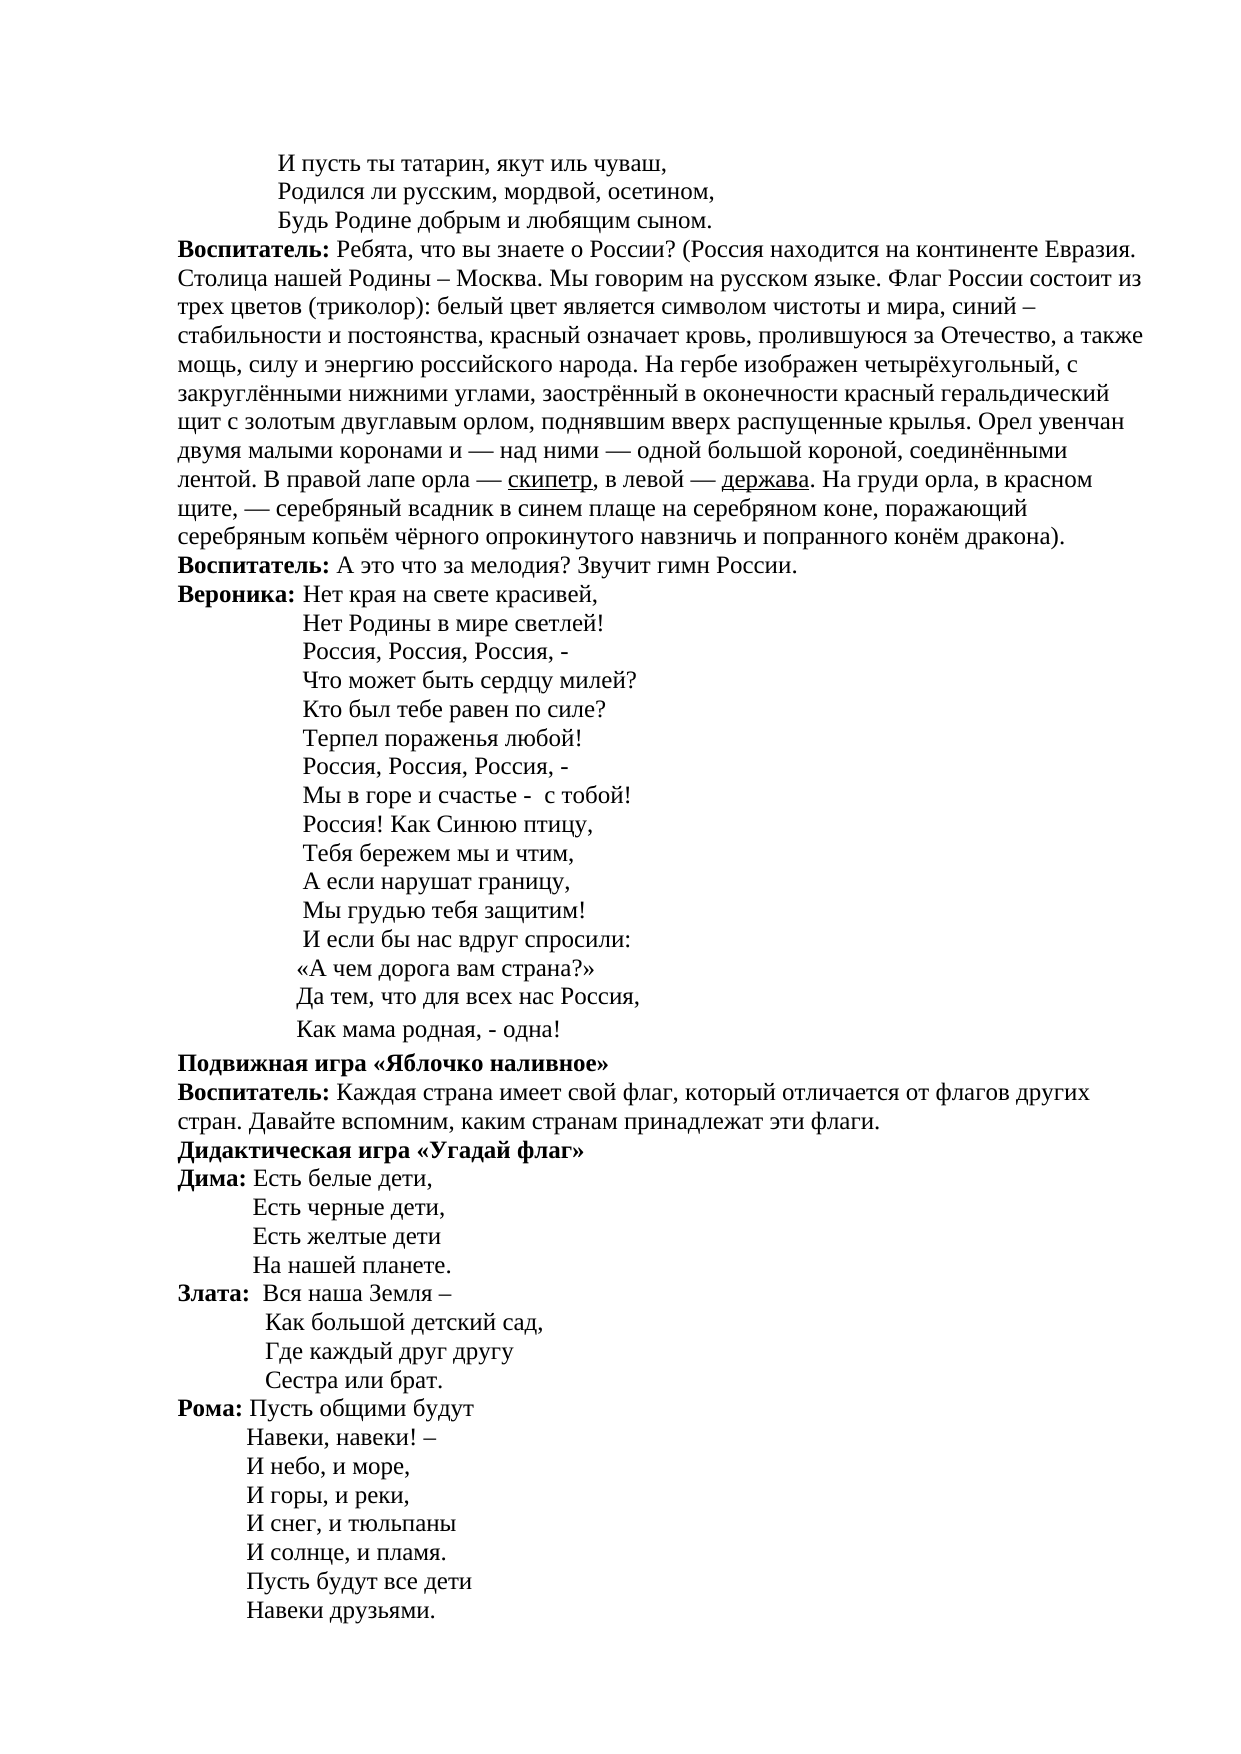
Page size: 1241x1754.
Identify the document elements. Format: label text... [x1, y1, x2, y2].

text И пусть ты татарин, якут иль чуваш, [177, 148, 1152, 176]
text Как большой детский сад, [177, 1307, 1152, 1336]
text И горы, и реки, [177, 1480, 1152, 1508]
text Россия, Россия, Россия, - [177, 751, 1152, 780]
text Подвижная игра «Яблочко наливное» Воспитатель: Каждая страна имеет свой флаг, который отличается от флагов других стран. Давайте вспомним, каким странам принадлежат эти флаги. [177, 1044, 1152, 1135]
text И снег, и тюльпаны [177, 1508, 1152, 1537]
text Кто был тебе равен по силе? [177, 694, 1152, 723]
text Есть желтые дети [177, 1221, 1152, 1250]
text Россия, Россия, Россия, - [177, 636, 1152, 665]
text Навеки друзьями. [177, 1595, 1152, 1623]
text Мы грудью тебя защитим! [177, 895, 1152, 924]
text Злата: Вся наша Земля – [177, 1278, 1152, 1307]
text Сестра или брат. [177, 1365, 1152, 1393]
text Родился ли русским, мордвой, осетином, [177, 176, 1152, 205]
text Где каждый друг другу [177, 1336, 1152, 1365]
text А если нарушат границу, [177, 866, 1152, 895]
text Что может быть сердцу милей? [177, 665, 1152, 694]
text Мы в горе и счастье - с тобой! [177, 780, 1152, 809]
text Нет Родины в мире светлей! [177, 608, 1152, 636]
text Вероника: Нет края на свете красивей, [177, 579, 1152, 608]
text Дима: Есть белые дети, [177, 1163, 1152, 1192]
text Есть черные дети, [177, 1192, 1152, 1221]
text Рома: Пусть общими будут [177, 1393, 1152, 1422]
text Терпел пораженья любой! [177, 723, 1152, 751]
text Пусть будут все дети [177, 1566, 1152, 1595]
text Воспитатель: А это что за мелодия? Звучит гимн России. [177, 550, 1152, 579]
text Будь Родине добрым и любящим сыном. [177, 205, 1152, 234]
text Тебя бережем мы и чтим, [177, 838, 1152, 866]
text Навеки, навеки! – [177, 1422, 1152, 1451]
text Как мама родная, - одна! [177, 1010, 1152, 1044]
text Дидактическая игра «Угадай флаг» [177, 1135, 1152, 1163]
text И небо, и море, [177, 1451, 1152, 1480]
text И солнце, и пламя. [177, 1537, 1152, 1566]
text «А чем дорога вам страна?» [177, 953, 1152, 981]
text Воспитатель: Ребята, что вы знаете о России? (Россия находится на континенте Евразия. Столица нашей Родины – Москва. Мы говорим на русском языке. Флаг России состоит из трех цветов (триколор): белый цвет является символом чистоты и мира, синий – стабильности и постоянства, красный означает кровь, пролившуюся за Отечество, а также мощь, силу и энергию российского народа. На гербе изображен четырёхугольный, с закруглёнными нижними углами, заострённый в оконечности красный геральдический щит с золотым двуглавым орлом, поднявшим вверх распущенные крылья. Орел увенчан двумя малыми коронами и — над ними — одной большой короной, соединёнными лентой. В правой лапе орла — скипетр, в левой — держава. На груди орла, в красном щите, — серебряный всадник в синем плаще на серебряном коне, поражающий серебряным копьём чёрного опрокинутого навзничь и попранного конём дракона). [177, 234, 1152, 550]
text И если бы нас вдруг спросили: [177, 924, 1152, 953]
text Россия! Как Синюю птицу, [177, 809, 1152, 838]
text На нашей планете. [177, 1250, 1152, 1278]
text Да тем, что для всех нас Россия, [177, 981, 1152, 1010]
